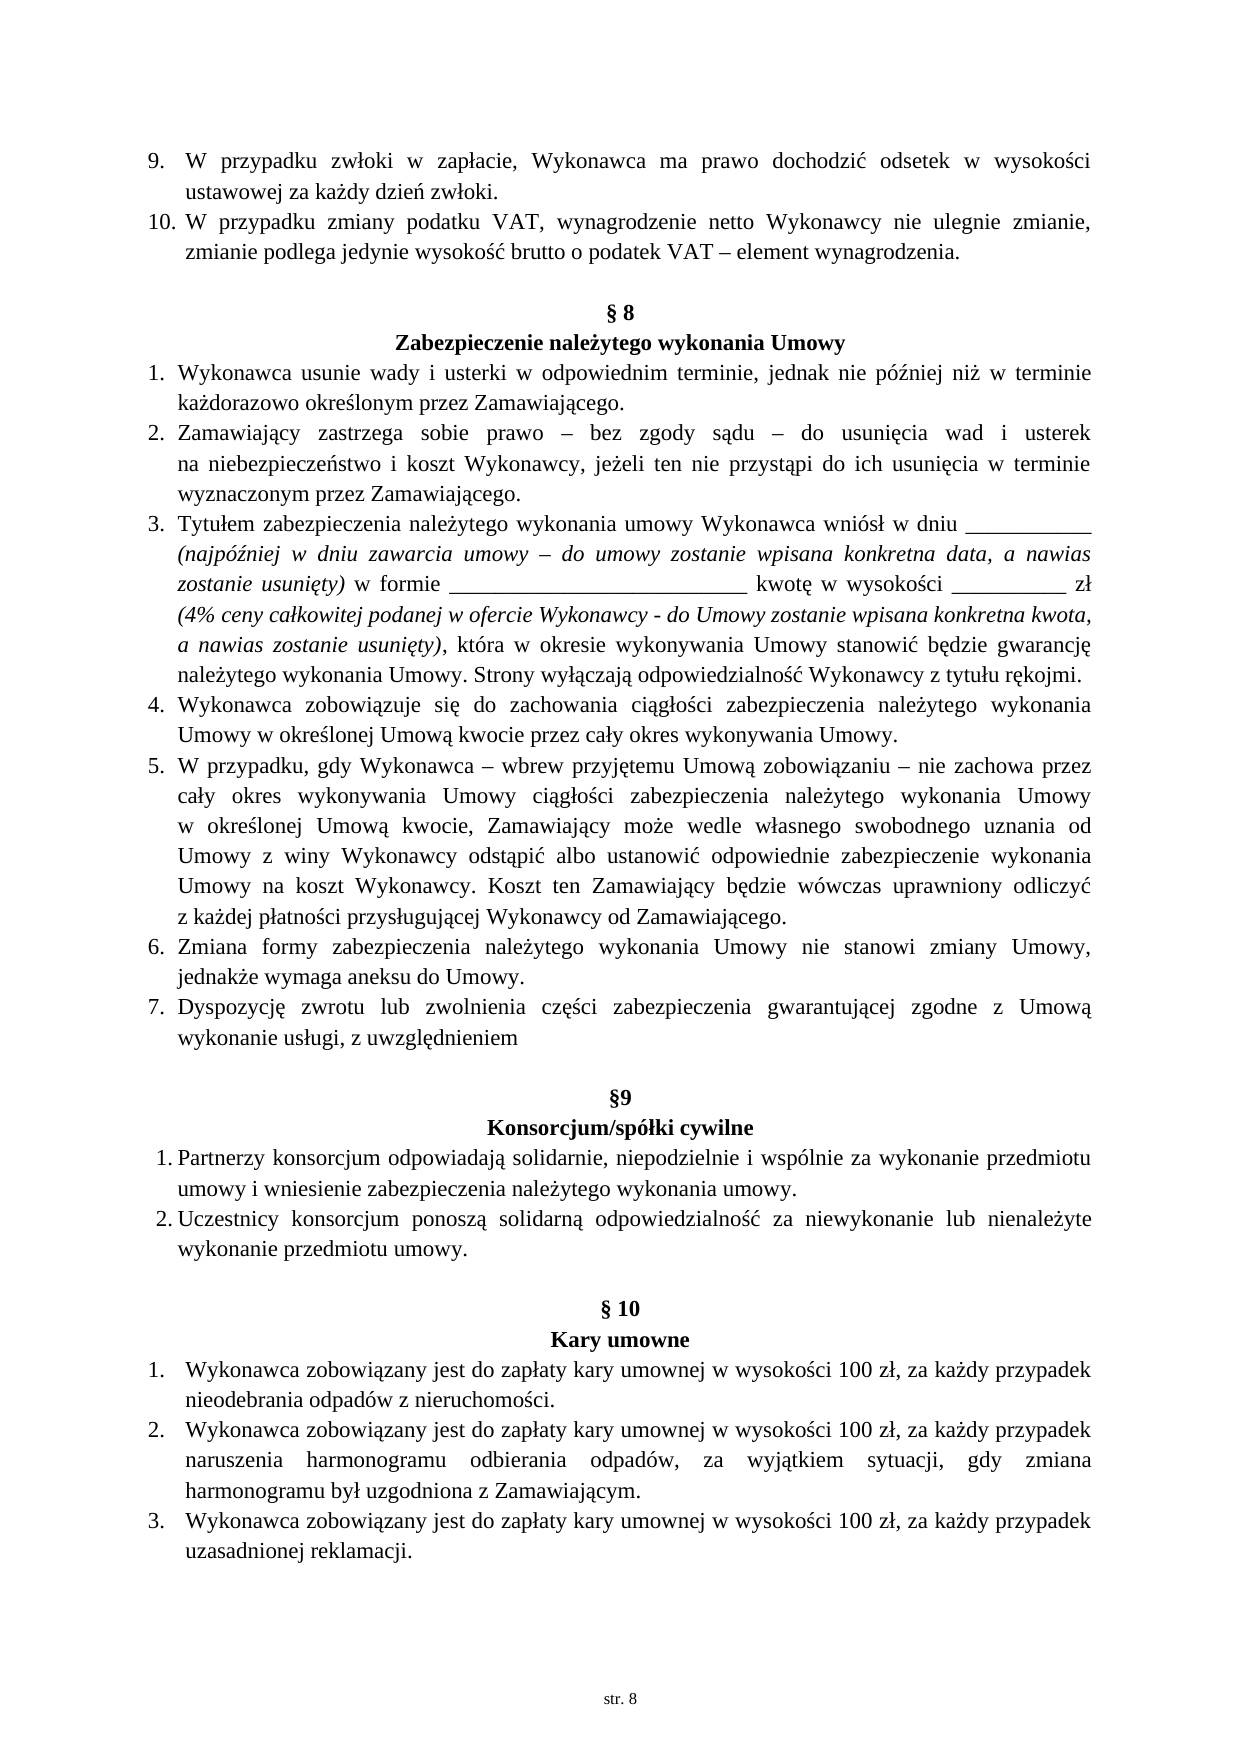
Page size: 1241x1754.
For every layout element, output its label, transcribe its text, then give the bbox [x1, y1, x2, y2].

text § 8 [148, 299, 1093, 325]
list Wykonawca zobowiązuje się do zachowania ciągłości zabezpieczenia należytego wykonania Umowy w określonej Umową kwocie przez cały okres wykonywania Umowy. [148, 691, 1093, 748]
text § 10 [148, 1296, 1093, 1322]
list Partnerzy konsorcjum odpowiadają solidarnie, niepodzielnie i wspólnie za wykonanie przedmiotu umowy i wniesienie zabezpieczenia należytego wykonania umowy. [156, 1144, 1093, 1201]
list Wykonawca zobowiązany jest do zapłaty kary umownej w wysokości 100 zł, za każdy przypadek uzasadnionej reklamacji. [148, 1507, 1093, 1563]
list Wykonawca zobowiązany jest do zapłaty kary umownej w wysokości 100 zł, za każdy przypadek naruszenia harmonogramu odbierania odpadów, za wyjątkiem sytuacji, gdy zmiana harmonogramu był uzgodniona z Zamawiającym. [148, 1416, 1093, 1503]
list Dyspozycję zwrotu lub zwolnienia części zabezpieczenia gwarantującej zgodne z Umową wykonanie usługi, z uwzględnieniem [148, 993, 1093, 1050]
list Wykonawca zobowiązany jest do zapłaty kary umownej w wysokości 100 zł, za każdy przypadek nieodebrania odpadów z nieruchomości. [148, 1356, 1093, 1412]
text Kary umowne [148, 1326, 1093, 1352]
text Konsorcjum/spółki cywilne [148, 1114, 1093, 1141]
list W przypadku, gdy Wykonawca – wbrew przyjętemu Umową zobowiązaniu – nie zachowa przez cały okres wykonywania Umowy ciągłości zabezpieczenia należytego wykonania Umowy w określonej Umową kwocie, Zamawiający może wedle własnego swobodnego uznania od Umowy z winy Wykonawcy odstąpić albo ustanowić odpowiednie zabezpieczenie wykonania Umowy na koszt Wykonawcy. Koszt ten Zamawiający będzie wówczas uprawniony odliczyć z każdej płatności przysługującej Wykonawcy od Zamawiającego. [148, 752, 1093, 929]
list W przypadku zmiany podatku VAT, wynagrodzenie netto Wykonawcy nie ulegnie zmianie, zmianie podlega jedynie wysokość brutto o podatek VAT – element wynagrodzenia. [148, 208, 1093, 264]
list Tytułem zabezpieczenia należytego wykonania umowy Wykonawca wniósł w dniu ___________ (najpóźniej w dniu zawarcia umowy – do umowy zostanie wpisana konkretna data, a nawias zostanie usunięty) w formie __________________________ kwotę w wysokości __________ zł (4% ceny całkowitej podanej w ofercie Wykonawcy - do Umowy zostanie wpisana konkretna kwota, a nawias zostanie usunięty), która w okresie wykonywania Umowy stanowić będzie gwarancję należytego wykonania Umowy. Strony wyłączają odpowiedzialność Wykonawcy z tytułu rękojmi. [148, 510, 1093, 687]
list Uczestnicy konsorcjum ponoszą solidarną odpowiedzialność za niewykonanie lub nienależyte wykonanie przedmiotu umowy. [156, 1205, 1093, 1261]
list Zmiana formy zabezpieczenia należytego wykonania Umowy nie stanowi zmiany Umowy, jednakże wymaga aneksu do Umowy. [148, 933, 1093, 989]
list Wykonawca usunie wady i usterki w odpowiednim terminie, jednak nie później niż w terminie każdorazowo określonym przez Zamawiającego. [148, 359, 1093, 416]
text Zabezpieczenie należytego wykonania Umowy [148, 329, 1093, 355]
list Zamawiający zastrzega sobie prawo – bez zgody sądu – do usunięcia wad i usterek na niebezpieczeństwo i koszt Wykonawcy, jeżeli ten nie przystąpi do ich usunięcia w terminie wyznaczonym przez Zamawiającego. [148, 419, 1093, 506]
list W przypadku zwłoki w zapłacie, Wykonawca ma prawo dochodzić odsetek w wysokości ustawowej za każdy dzień zwłoki. [148, 148, 1093, 204]
text §9 [148, 1084, 1093, 1110]
